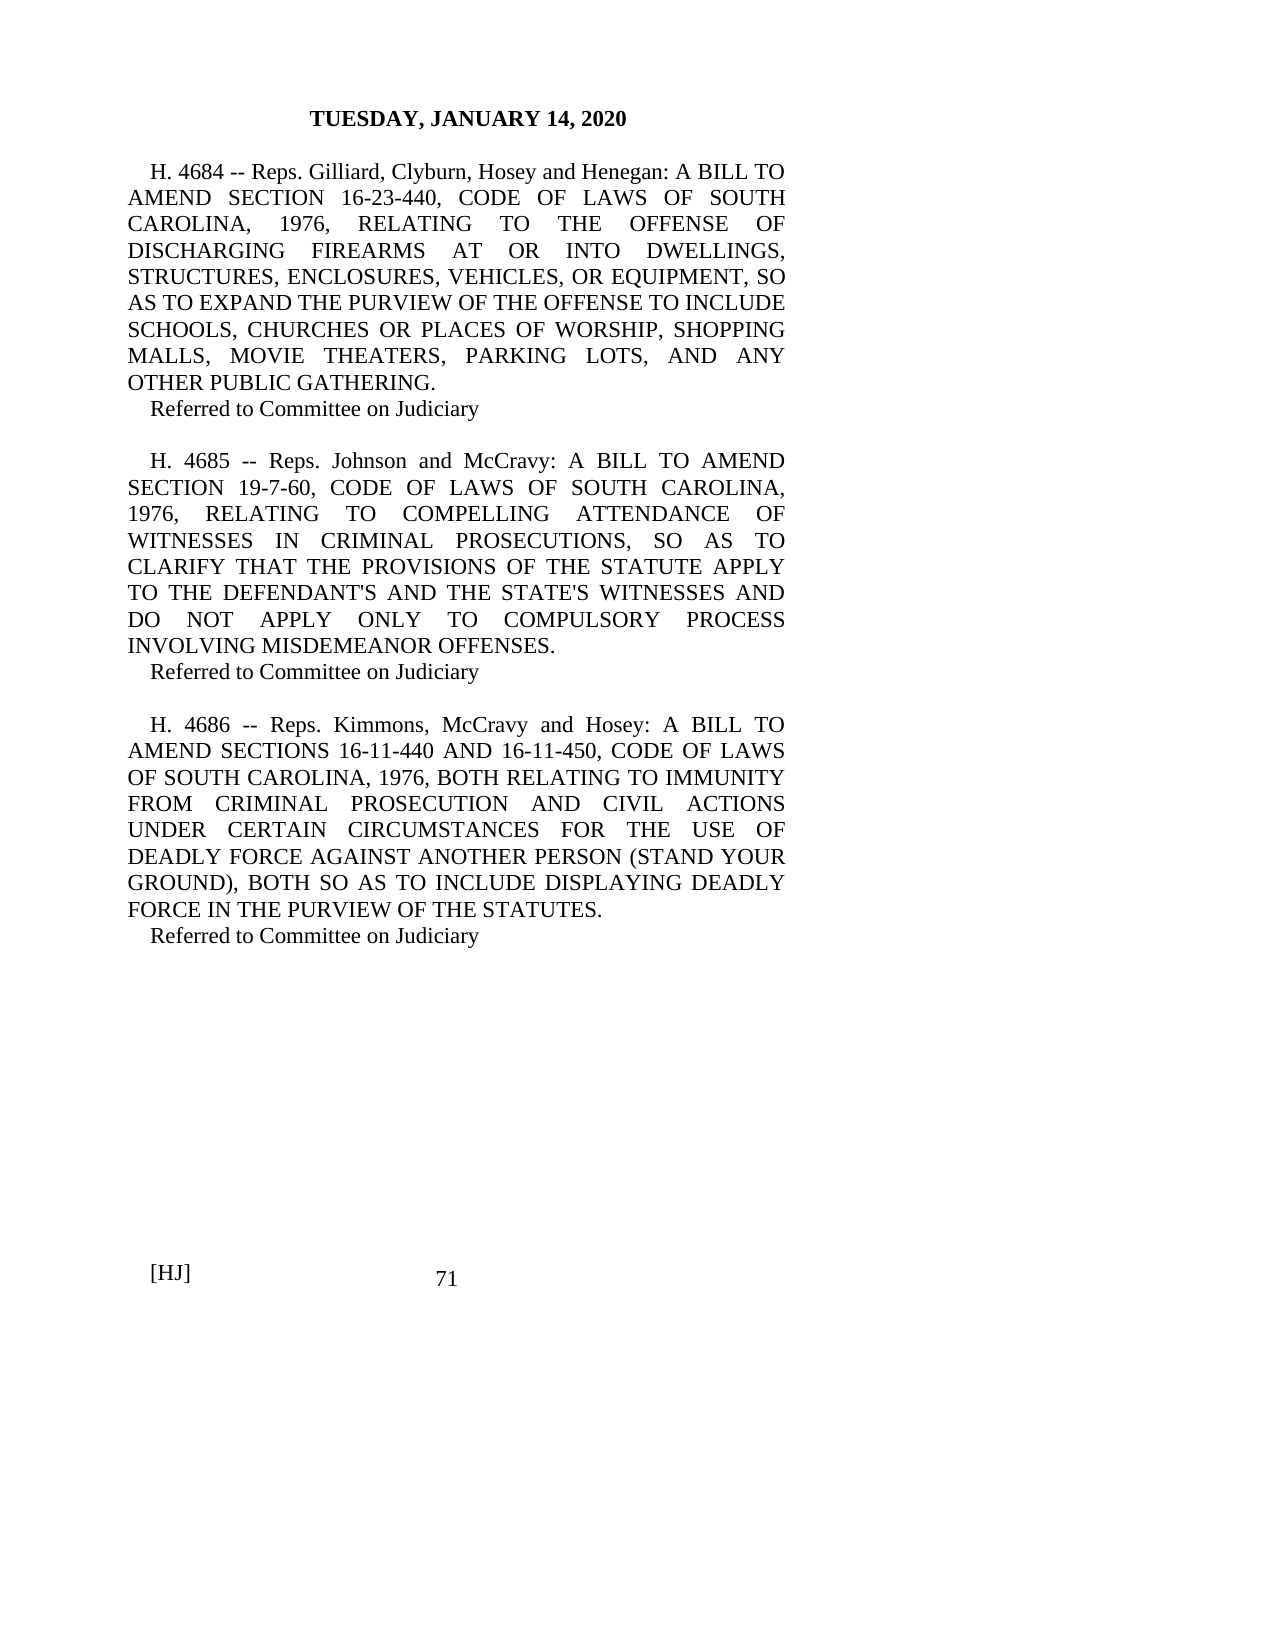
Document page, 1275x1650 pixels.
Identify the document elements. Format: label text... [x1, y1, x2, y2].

text Referred to Committee on Judiciary [127, 922, 786, 948]
text H. 4686 -- Reps. Kimmons, McCravy and Hosey: A BILL TO AMEND SECTIONS 16-11-440 AND 16-11-450, CODE OF LAWS OF SOUTH CAROLINA, 1976, BOTH RELATING TO IMMUNITY FROM CRIMINAL PROSECUTION AND CIVIL ACTIONS UNDER CERTAIN CIRCUMSTANCES FOR THE USE OF DEADLY FORCE AGAINST ANOTHER PERSON (STAND YOUR GROUND), BOTH SO AS TO INCLUDE DISPLAYING DEADLY FORCE IN THE PURVIEW OF THE STATUTES. [127, 711, 786, 922]
text H. 4684 -- Reps. Gilliard, Clyburn, Hosey and Henegan: A BILL TO AMEND SECTION 16-23-440, CODE OF LAWS OF SOUTH CAROLINA, 1976, RELATING TO THE OFFENSE OF DISCHARGING FIREARMS AT OR INTO DWELLINGS, STRUCTURES, ENCLOSURES, VEHICLES, OR EQUIPMENT, SO AS TO EXPAND THE PURVIEW OF THE OFFENSE TO INCLUDE SCHOOLS, CHURCHES OR PLACES OF WORSHIP, SHOPPING MALLS, MOVIE THEATERS, PARKING LOTS, AND ANY OTHER PUBLIC GATHERING. [127, 158, 786, 395]
text Referred to Committee on Judiciary [127, 395, 786, 421]
text H. 4685 -- Reps. Johnson and McCravy: A BILL TO AMEND SECTION 19-7-60, CODE OF LAWS OF SOUTH CAROLINA, 1976, RELATING TO COMPELLING ATTENDANCE OF WITNESSES IN CRIMINAL PROSECUTIONS, SO AS TO CLARIFY THAT THE PROVISIONS OF THE STATUTE APPLY TO THE DEFENDANT'S AND THE STATE'S WITNESSES AND DO NOT APPLY ONLY TO COMPULSORY PROCESS INVOLVING MISDEMEANOR OFFENSES. [127, 448, 786, 658]
text Referred to Committee on Judiciary [127, 658, 786, 685]
